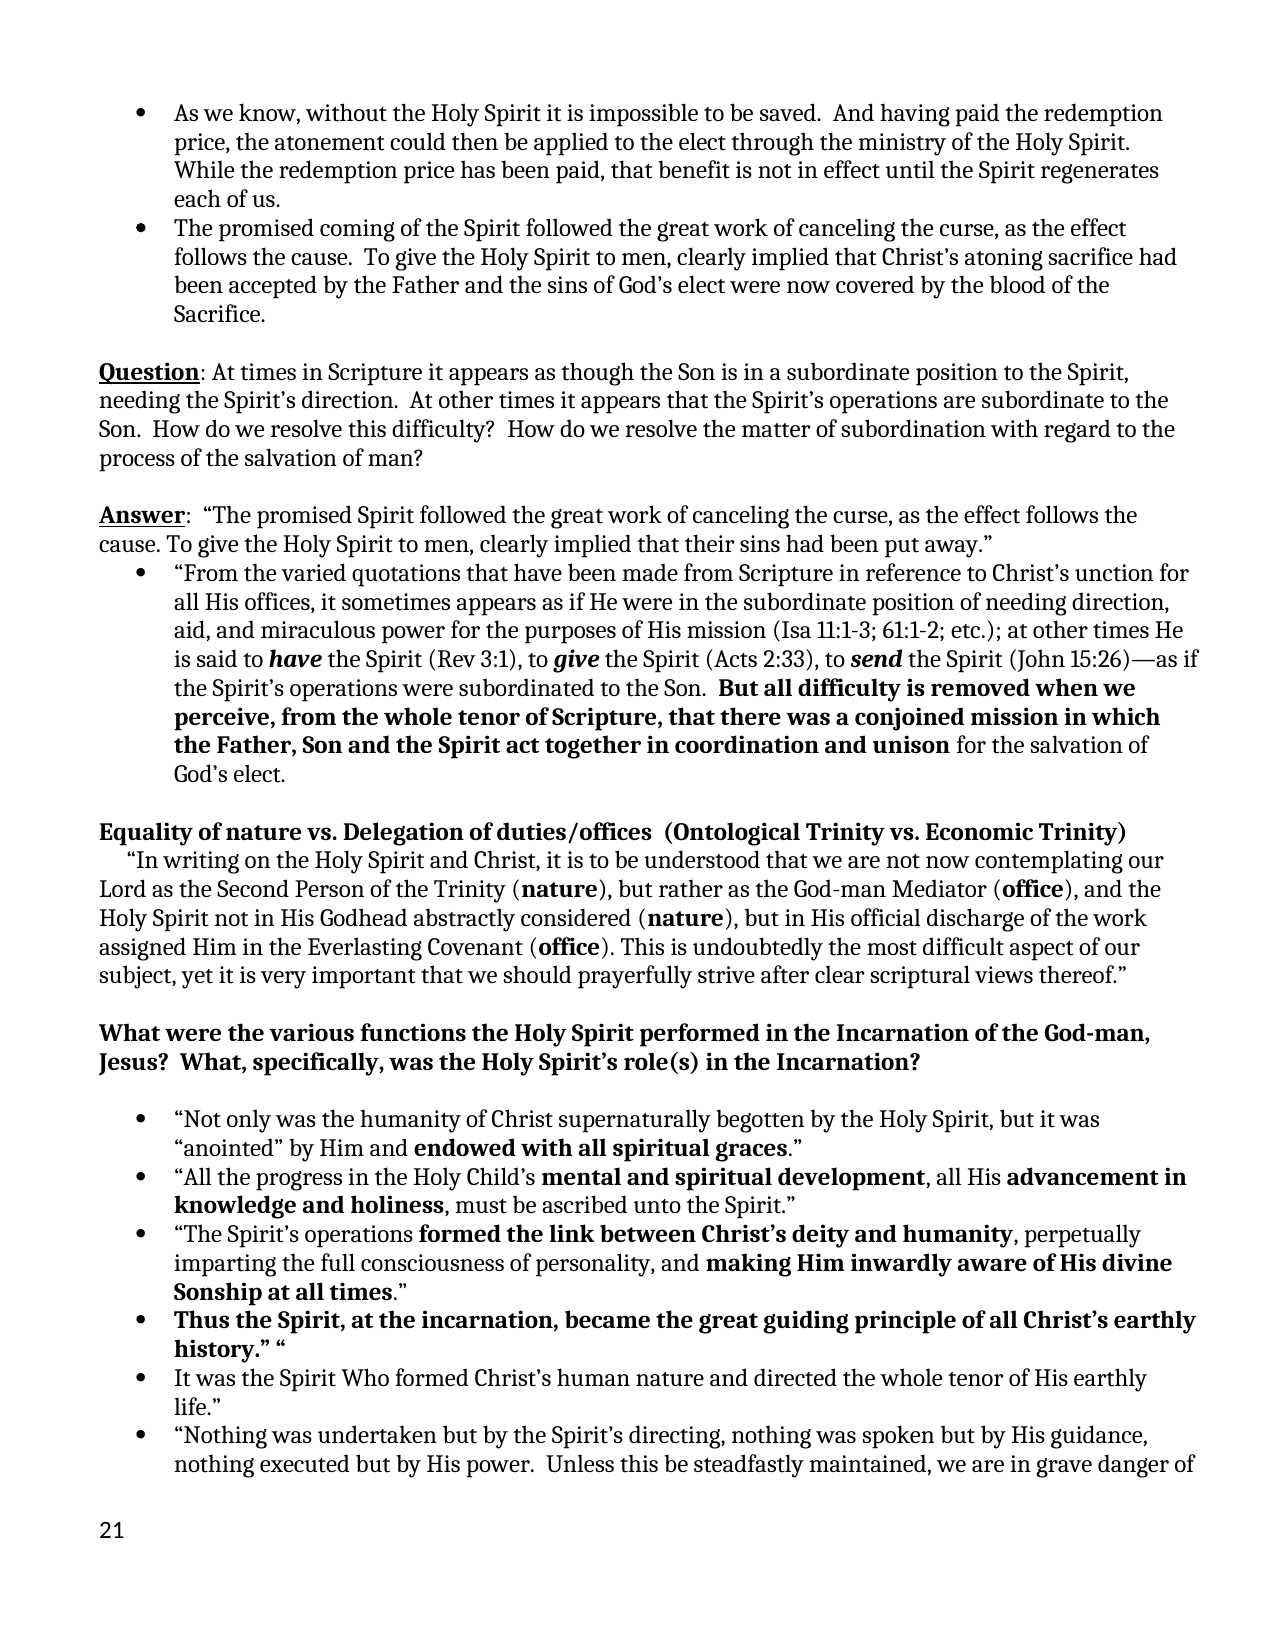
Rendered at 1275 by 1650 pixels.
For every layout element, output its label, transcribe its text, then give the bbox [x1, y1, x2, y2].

text “In writing on the Holy Spirit and Christ, it is to be understood that we are not now contemplating our Lord as the Second Person of the Trinity (nature), but rather as the God-man Mediator (office), and the Holy Spirit not in His Godhead abstractly considered (nature), but in His official discharge of the work assigned Him in the Everlasting Covenant (office). This is undoubtedly the most difficult aspect of our subject, yet it is very important that we should prayerfully strive after clear scriptural views thereof.” [99, 846, 1200, 990]
list The promised coming of the Spirit followed the great work of canceling the curse, as the effect follows the cause. To give the Holy Spirit to men, clearly implied that Christ’s atoning sacrifice had been accepted by the Father and the sins of God’s elect were now covered by the blood of the Sacrifice. [136, 214, 1200, 329]
list “All the progress in the Holy Child’s mental and spiritual development, all His advancement in knowledge and holiness, must be ascribed unto the Spirit.” [136, 1163, 1200, 1220]
list “Not only was the humanity of Christ supernaturally begotten by the Holy Spirit, but it was “anointed” by Him and endowed with all spiritual graces.” [136, 1105, 1200, 1163]
list “From the varied quotations that have been made from Scripture in reference to Christ’s unction for all His offices, it sometimes appears as if He were in the subordinate position of needing direction, aid, and miraculous power for the purposes of His mission (Isa 11:1-3; 61:1-2; etc.); at other times He is said to have the Spirit (Rev 3:1), to give the Spirit (Acts 2:33), to send the Spirit (John 15:26)—as if the Spirit’s operations were subordinated to the Son. But all difficulty is removed when we perceive, from the whole tenor of Scripture, that there was a conjoined mission in which the Father, Son and the Spirit act together in coordination and unison for the salvation of God’s elect. [136, 559, 1200, 789]
list Thus the Spirit, at the incarnation, became the great guiding principle of all Christ’s earthly history.” “ [136, 1306, 1200, 1364]
list “The Spirit’s operations formed the link between Christ’s deity and humanity, perpetually imparting the full consciousness of personality, and making Him inwardly aware of His divine Sonship at all times.” [136, 1220, 1200, 1306]
text Answer: “The promised Spirit followed the great work of canceling the curse, as the effect follows the cause. To give the Holy Spirit to men, clearly implied that their sins had been put away.” [99, 501, 1200, 559]
text Equality of nature vs. Delegation of duties/offices (Ontological Trinity vs. Economic Trinity) [99, 818, 1200, 846]
text What were the various functions the Holy Spirit performed in the Incarnation of the God-man, Jesus? What, specifically, was the Holy Spirit’s role(s) in the Incarnation? [99, 1019, 1200, 1076]
list It was the Spirit Who formed Christ’s human nature and directed the whole tenor of His earthly life.” [136, 1364, 1200, 1421]
list As we know, without the Holy Spirit it is impossible to be saved. And having paid the redemption price, the atonement could then be applied to the elect through the ministry of the Holy Spirit. While the redemption price has been paid, that benefit is not in effect until the Spirit regenerates each of us. [136, 99, 1200, 214]
text Question: At times in Scripture it appears as though the Son is in a subordinate position to the Spirit, needing the Spirit’s direction. At other times it appears that the Spirit’s operations are subordinate to the Son. How do we resolve this difficulty? How do we resolve the matter of subordination with regard to the process of the salvation of man? [99, 358, 1200, 473]
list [136, 1421, 1200, 1479]
